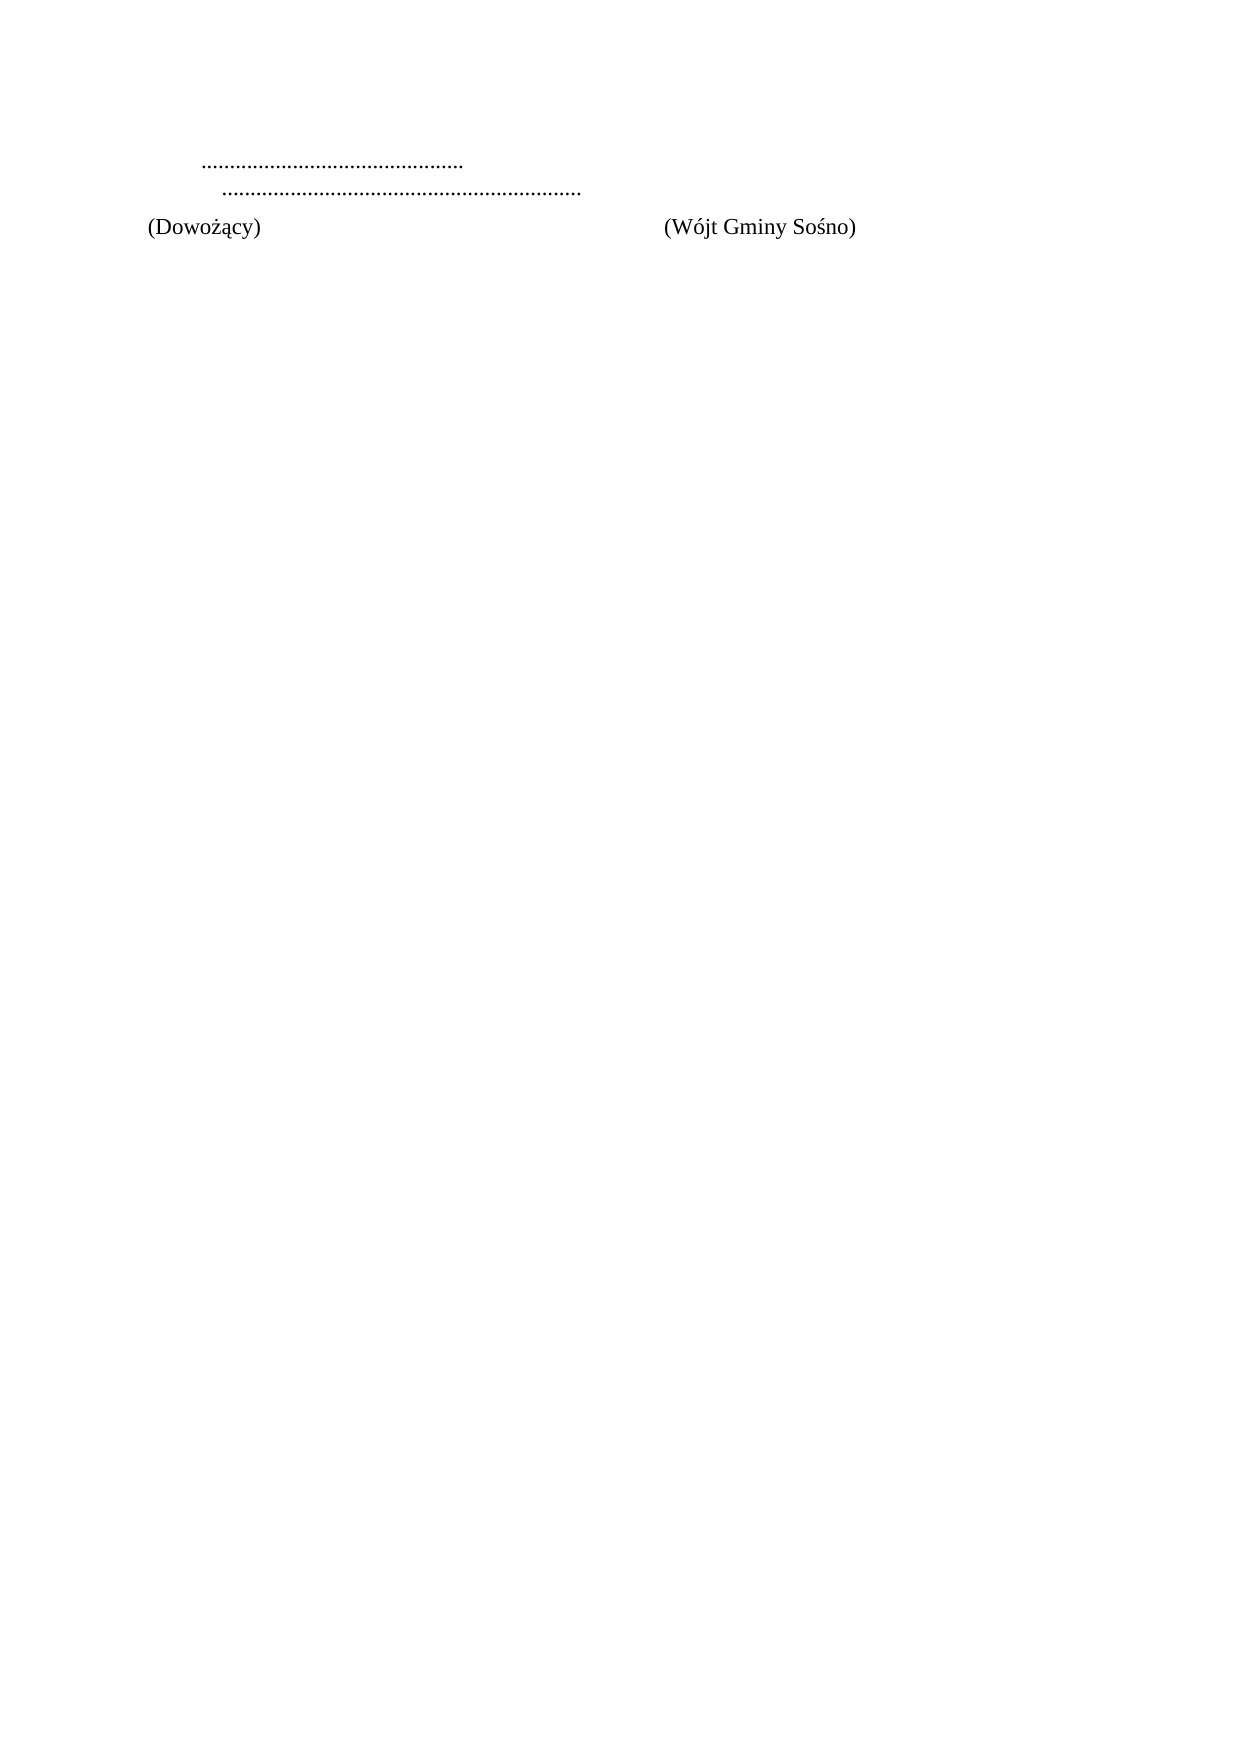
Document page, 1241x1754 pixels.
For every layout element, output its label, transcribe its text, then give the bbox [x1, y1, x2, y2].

text .............................................. ............................................................... [177, 148, 1093, 200]
text (Dowożący) (Wójt Gminy Sośno) [148, 213, 1093, 239]
